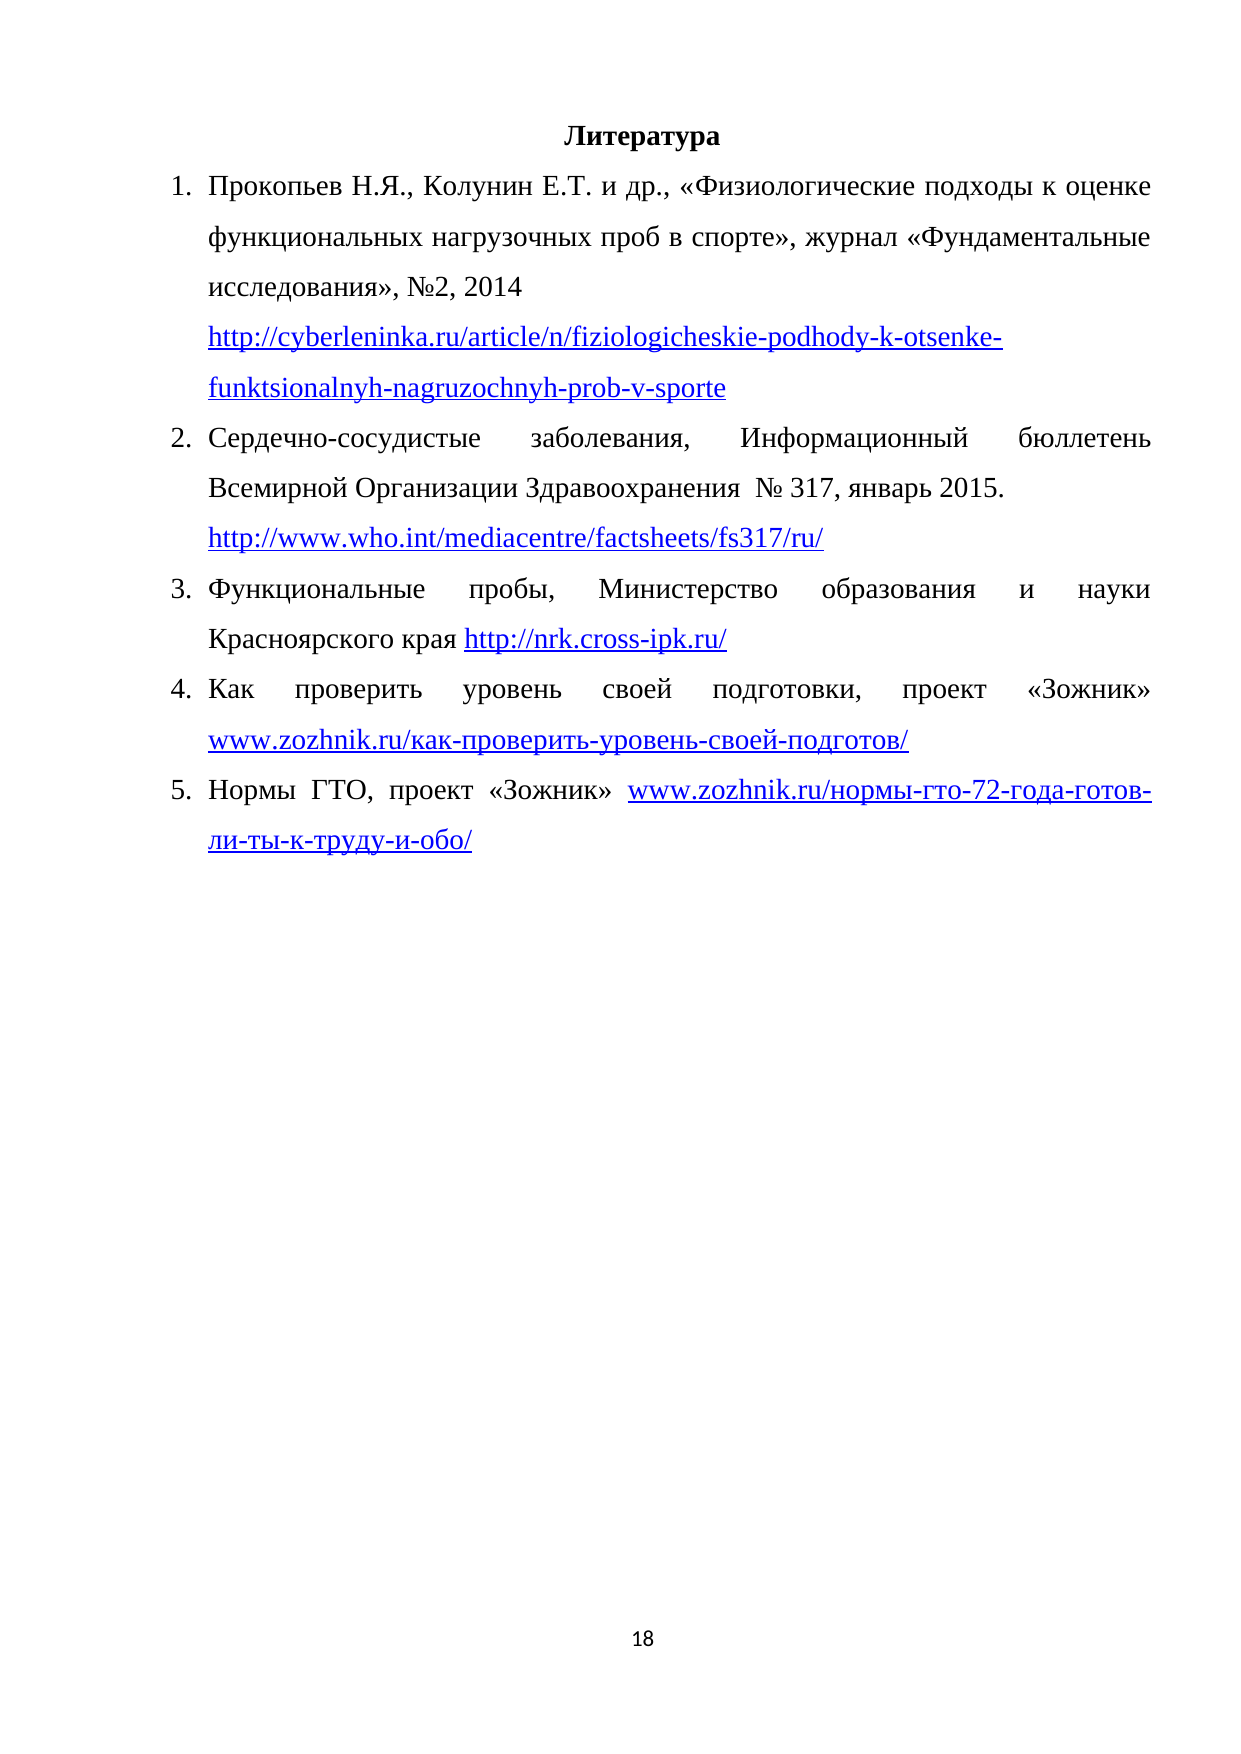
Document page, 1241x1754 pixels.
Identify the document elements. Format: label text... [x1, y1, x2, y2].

text http://cyberleninka.ru/article/n/fiziologicheskie-podhody-k-otsenke-funktsionalnyh-nagruzochnyh-prob-v-sporte [208, 319, 1152, 403]
list Сердечно-сосудистые заболевания, Информационный бюллетень Всемирной Организации Здравоохранения № 317, январь 2015. [170, 420, 1152, 504]
list Как проверить уровень своей подготовки, проект «Зожник» www.zozhnik.ru/как-проверить-уровень-своей-подготов/ [170, 672, 1152, 755]
text Литература [133, 118, 1152, 152]
text http://www.who.int/mediacentre/factsheets/fs317/ru/ [208, 521, 1152, 554]
list Функциональные пробы, Министерство образования и науки Красноярского края http://nrk.cross-ipk.ru/ [170, 571, 1152, 655]
list Нормы ГТО, проект «Зожник» www.zozhnik.ru/нормы-гто-72-года-готов-ли-ты-к-труду-и-обо/ [170, 772, 1152, 856]
list Прокопьев Н.Я., Колунин Е.Т. и др., «Физиологические подходы к оценке функциональных нагрузочных проб в спорте», журнал «Фундаментальные исследования», №2, 2014 [170, 168, 1152, 303]
